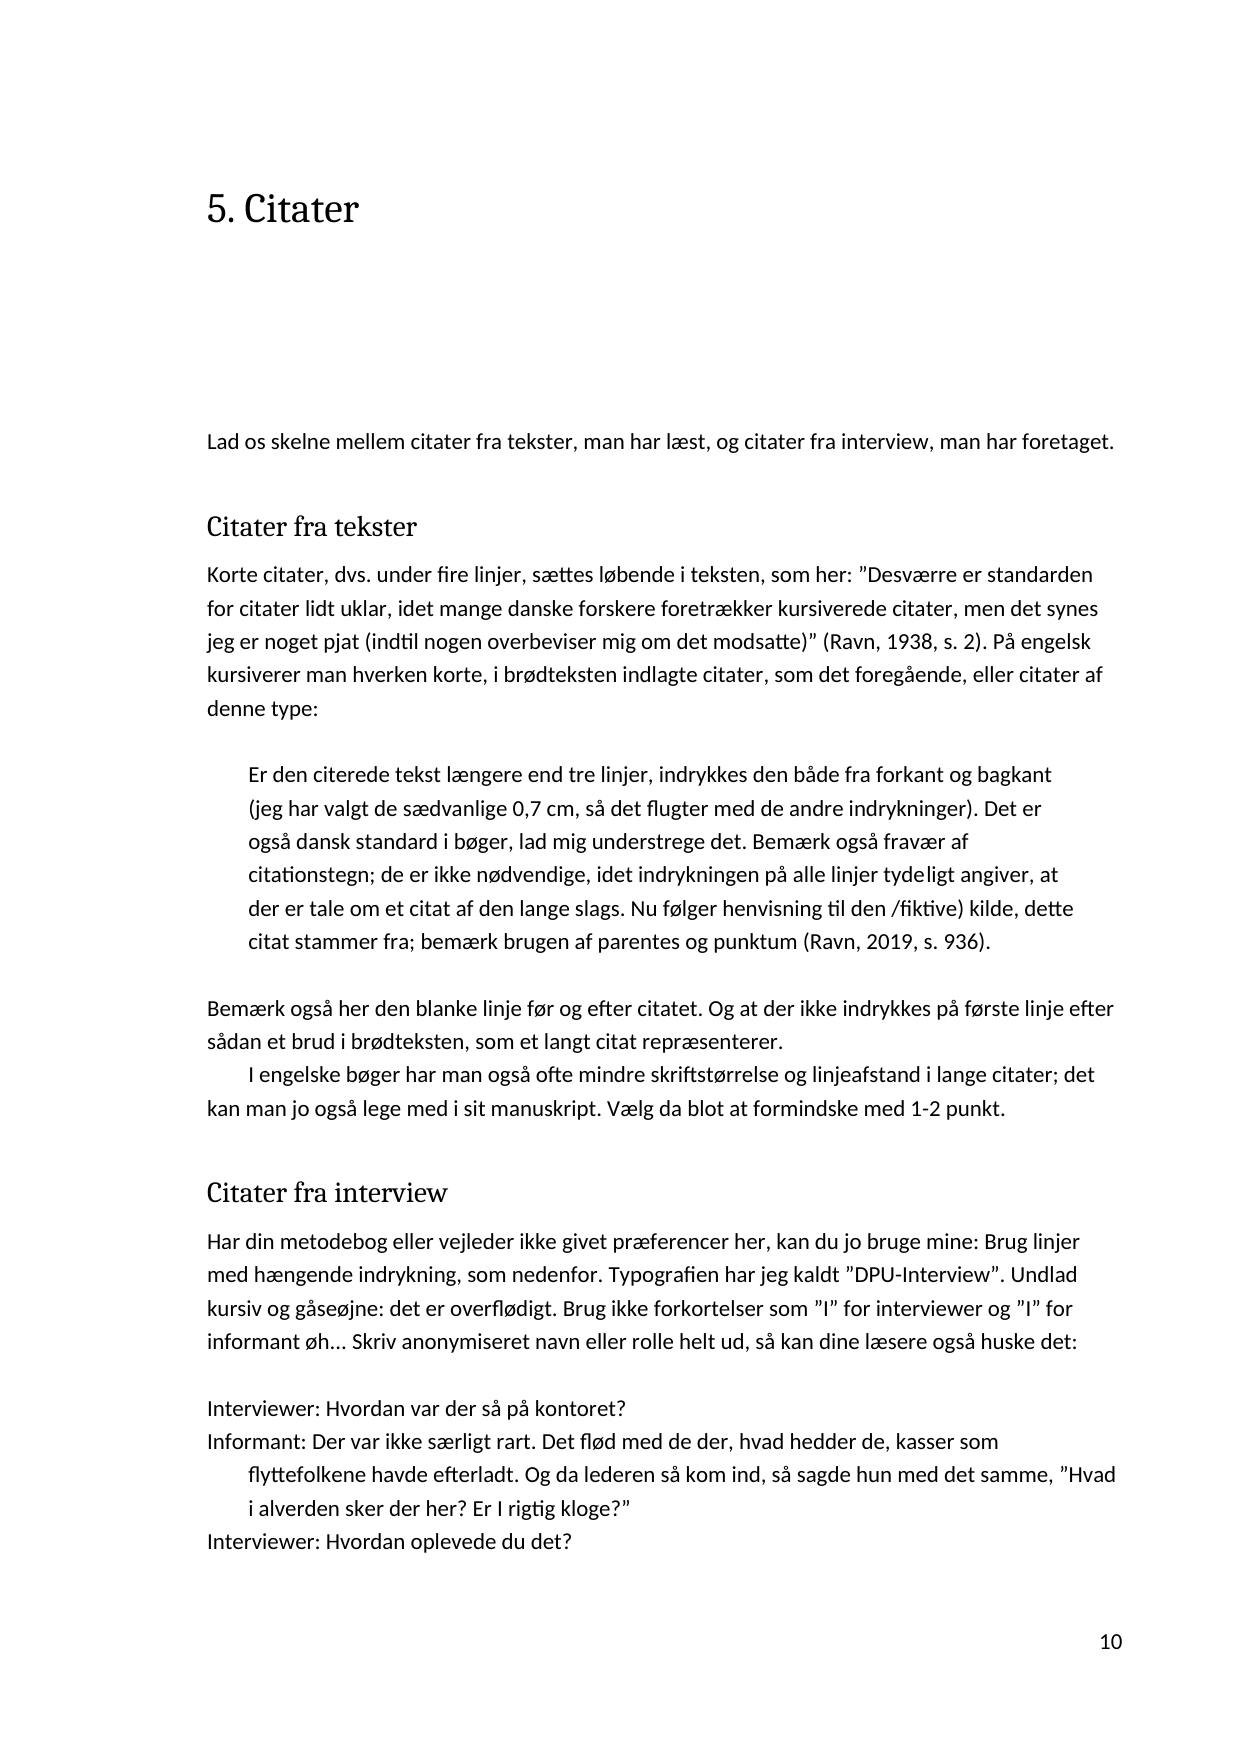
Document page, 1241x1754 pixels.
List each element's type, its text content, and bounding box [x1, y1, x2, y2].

text Interviewer: Hvordan oplevede du det? [207, 1523, 1122, 1556]
text Har din metodebog eller vejleder ikke givet præferencer her, kan du jo bruge mine: Brug linjer med hængende indrykning, som nedenfor. Typografien har jeg kaldt ”DPU-Interview”. Undlad kursiv og gåseøjne: det er overflødigt. Brug ikke forkortelser som ”I” for interviewer og ”I” for informant øh... Skriv anonymiseret navn eller rolle helt ud, så kan dine læsere også huske det: [207, 1223, 1122, 1356]
subtitle Citater fra tekster [207, 506, 1122, 543]
text Er den citerede tekst længere end tre linjer, indrykkes den både fra forkant og bagkant (jeg har valgt de sædvanlige 0,7 cm, så det flugter med de andre indrykninger). Det er også dansk standard i bøger, lad mig understrege det. Bemærk også fravær af citationstegn; de er ikke nødvendige, idet indrykningen på alle linjer tydeligt angiver, at der er tale om et citat af den lange slags. Nu følger henvisning til den /fiktive) kilde, dette citat stammer fra; bemærk brugen af parentes og punktum (Ravn, 2019, s. 936). [248, 756, 1081, 956]
text Lad os skelne mellem citater fra tekster, man har læst, og citater fra interview, man har foretaget. [207, 423, 1122, 456]
text I engelske bøger har man også ofte mindre skriftstørrelse og linjeafstand i lange citater; det kan man jo også lege med i sit manuskript. Vælg da blot at formindske med 1-2 punkt. [207, 1056, 1122, 1123]
text Bemærk også her den blanke linje før og efter citatet. Og at der ikke indrykkes på første linje efter sådan et brud i brødteksten, som et langt citat repræsenterer. [207, 989, 1122, 1056]
text Informant: Der var ikke særligt rart. Det flød med de der, hvad hedder de, kasser som flyttefolkene havde efterladt. Og da lederen så kom ind, så sagde hun med det samme, ”Hvad i alverden sker der her? Er I rigtig kloge?” [207, 1423, 1122, 1523]
text Interviewer: Hvordan var der så på kontoret? [207, 1389, 1122, 1423]
subtitle Citater fra interview [207, 1173, 1122, 1210]
subtitle 5. Citater [207, 173, 1122, 235]
text Korte citater, dvs. under fire linjer, sættes løbende i teksten, som her: ”Desværre er standarden for citater lidt uklar, idet mange danske forskere foretrækker kursiverede citater, men det synes jeg er noget pjat (indtil nogen overbeviser mig om det modsatte)” (Ravn, 1938, s. 2). På engelsk kursiverer man hverken korte, i brødteksten indlagte citater, som det foregående, eller citater af denne type: [207, 556, 1122, 723]
